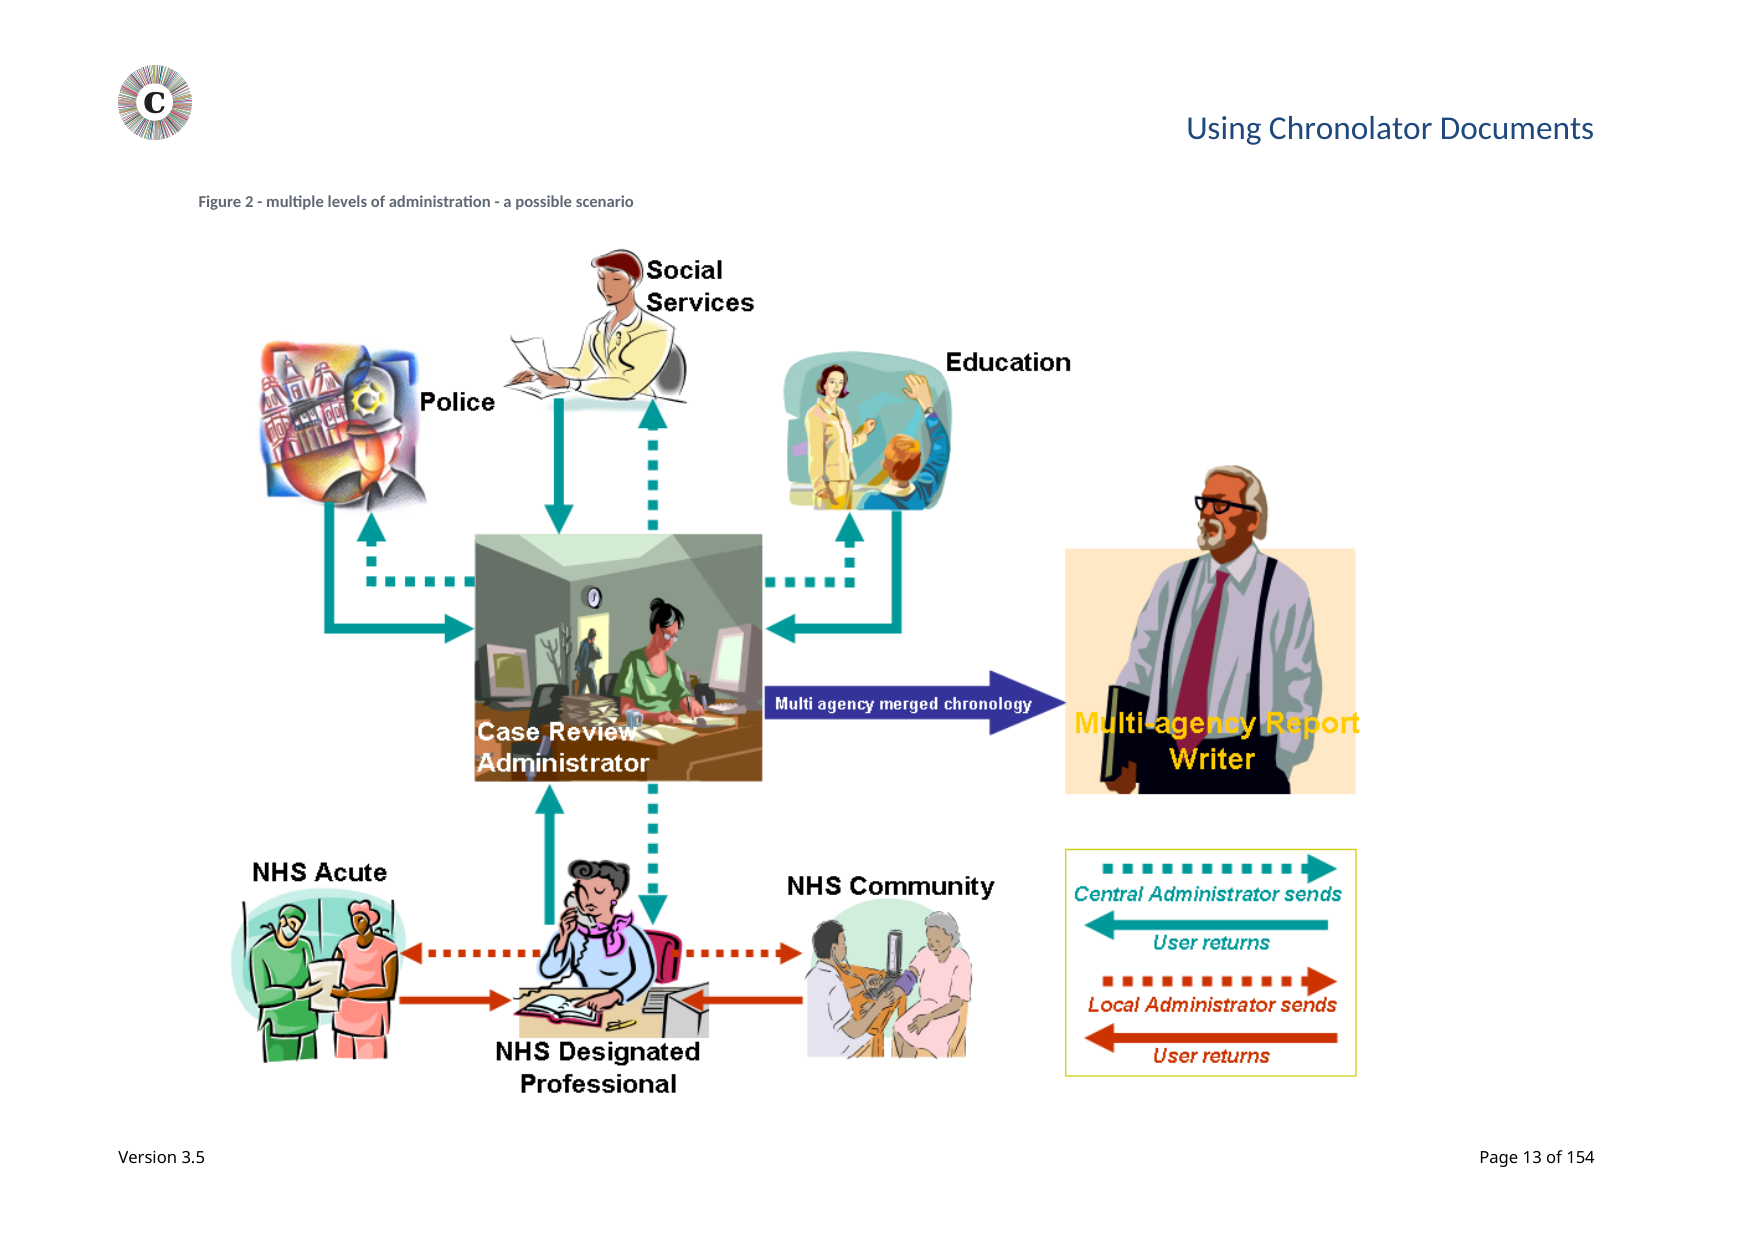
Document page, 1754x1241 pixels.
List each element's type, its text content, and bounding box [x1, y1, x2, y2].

table_cell Figure 2 - multiple levels of administration - a possible scenario [187, 185, 1569, 1131]
picture [118, 65, 192, 140]
picture [198, 224, 1389, 1119]
